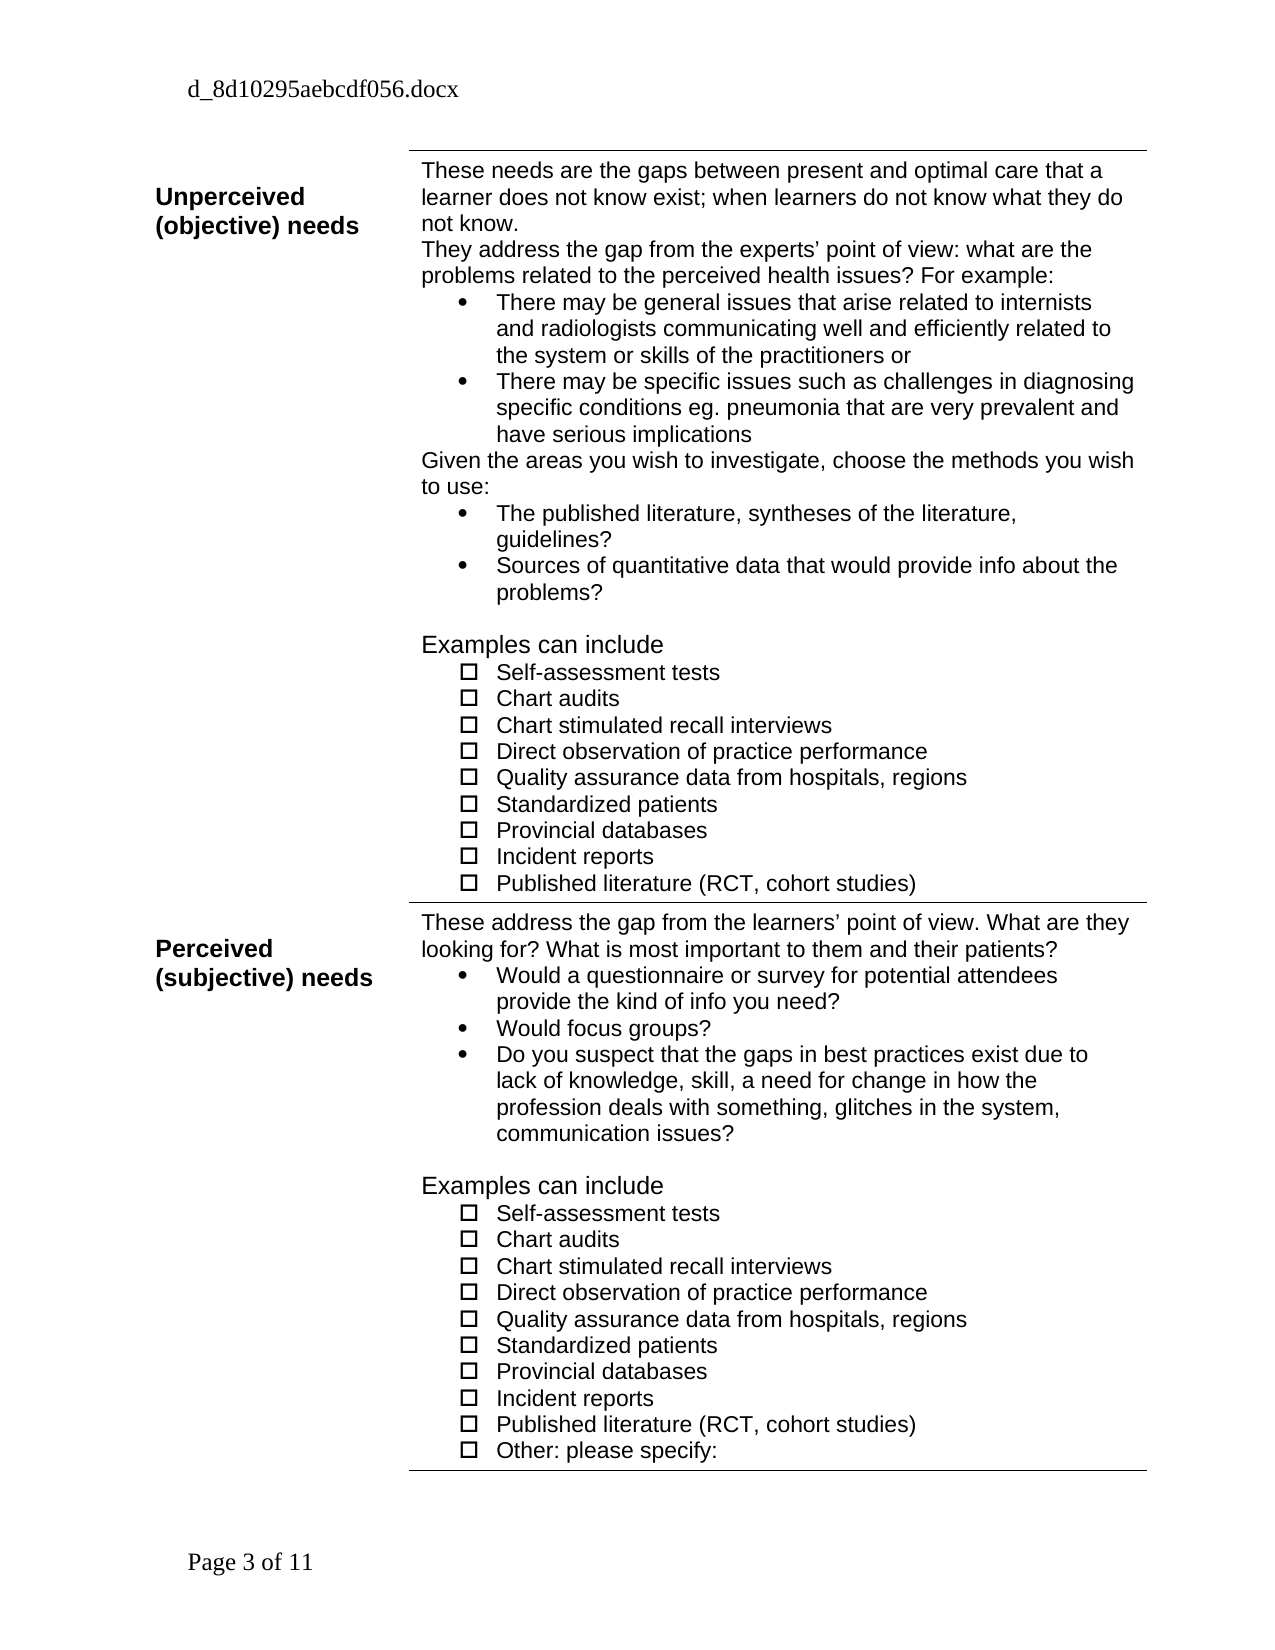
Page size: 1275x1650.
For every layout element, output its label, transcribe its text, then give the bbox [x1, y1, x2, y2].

table_cell Perceived (subjective) needs [143, 902, 409, 1470]
table_cell Unperceived (objective) needs [143, 150, 409, 902]
table_cell These address the gap from the learners’ point of view. What are they looking for? What is most important to them and their patients? Would a questionnaire or survey for potential attendees provide the kind of info you need? Would focus groups? Do you suspect that the gaps in best practices exist due to lack of knowledge, skill, a need for change in how the profession deals with something, glitches in the system, communication issues? Examples can include Self-assessment tests Chart audits Chart stimulated recall interviews Direct observation of practice performance Quality assurance data from hospitals, regions Standardized patients Provincial databases Incident reports Published literature (RCT, cohort studies) Other: please specify: [409, 903, 1147, 1470]
table_cell These needs are the gaps between present and optimal care that a learner does not know exist; when learners do not know what they do not know. They address the gap from the experts’ point of view: what are the problems related to the perceived health issues? For example: There may be general issues that arise related to internists and radiologists communicating well and efficiently related to the system or skills of the practitioners or There may be specific issues such as challenges in diagnosing specific conditions eg. pneumonia that are very prevalent and have serious implications Given the areas you wish to investigate, choose the methods you wish to use: The published literature, syntheses of the literature, guidelines? Sources of quantitative data that would provide info about the problems? Examples can include Self-assessment tests Chart audits Chart stimulated recall interviews Direct observation of practice performance Quality assurance data from hospitals, regions Standardized patients Provincial databases Incident reports Published literature (RCT, cohort studies) [409, 151, 1147, 902]
